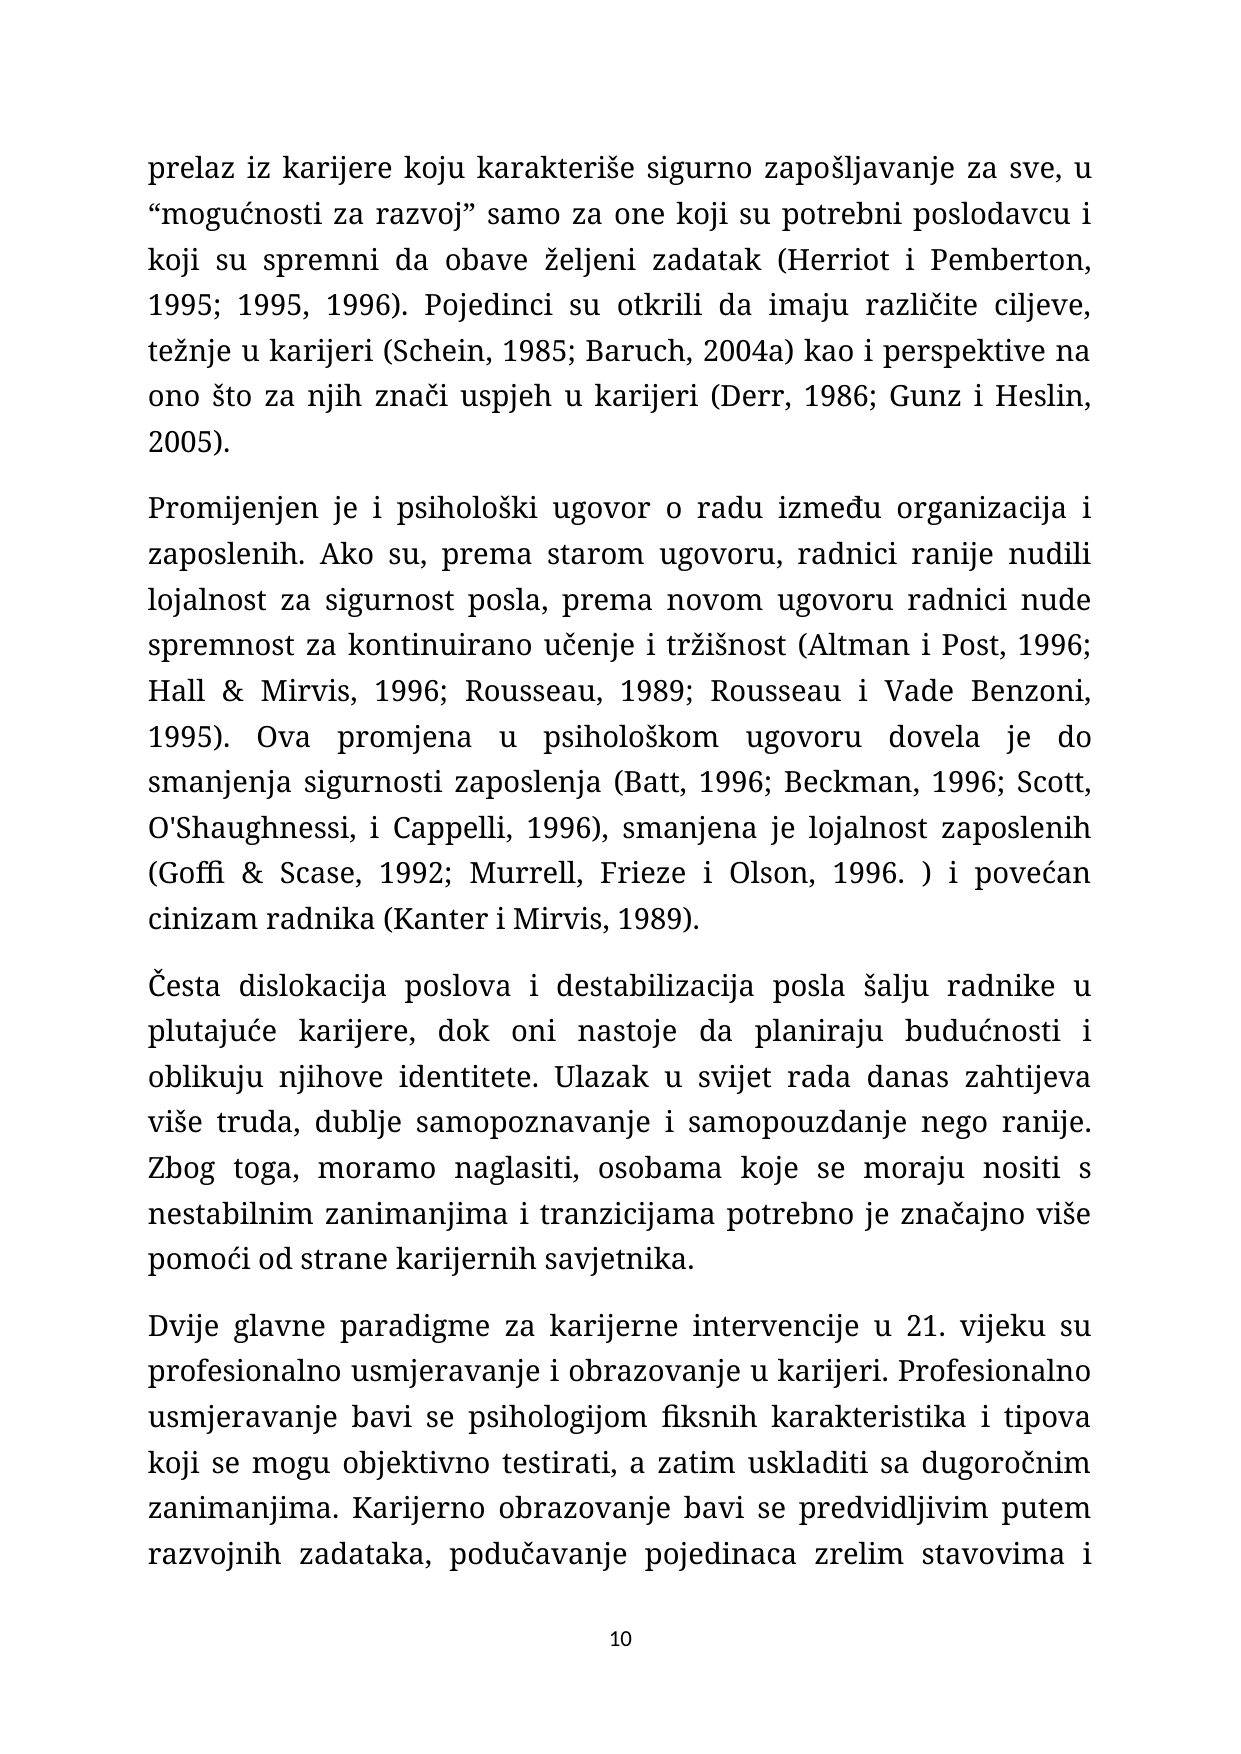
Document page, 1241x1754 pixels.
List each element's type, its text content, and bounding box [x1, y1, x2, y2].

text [148, 148, 1093, 461]
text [148, 1305, 1093, 1573]
text Promijenjen je i psihološki ugovor o radu između organizacija i zaposlenih. Ako su, prema starom ugovoru, radnici ranije nudili lojalnost za sigurnost posla, prema novom ugovoru radnici nude spremnost za kontinuirano učenje i tržišnost (Altman i Post, 1996; Hall & Mirvis, 1996; Rousseau, 1989; Rousseau i Vade Benzoni, 1995). Ova promjena u psihološkom ugovoru dovela je do smanjenja sigurnosti zaposlenja (Batt, 1996; Beckman, 1996; Scott, O'Shaughnessi, i Cappelli, 1996), smanjena je lojalnost zaposlenih (Goffi & Scase, 1992; Murrell, Frieze i Olson, 1996. ) i povećan cinizam radnika (Kanter i Mirvis, 1989). [148, 488, 1093, 938]
text Česta dislokacija poslova i destabilizacija posla šalju radnike u plutajuće karijere, dok oni nastoje da planiraju budućnosti i oblikuju njihove identitete. Ulazak u svijet rada danas zahtijeva više truda, dublje samopoznavanje i samopouzdanje nego ranije. Zbog toga, moramo naglasiti, osobama koje se moraju nositi s nestabilnim zanimanjima i tranzicijama potrebno je značajno više pomoći od strane karijernih savjetnika. [148, 965, 1093, 1278]
